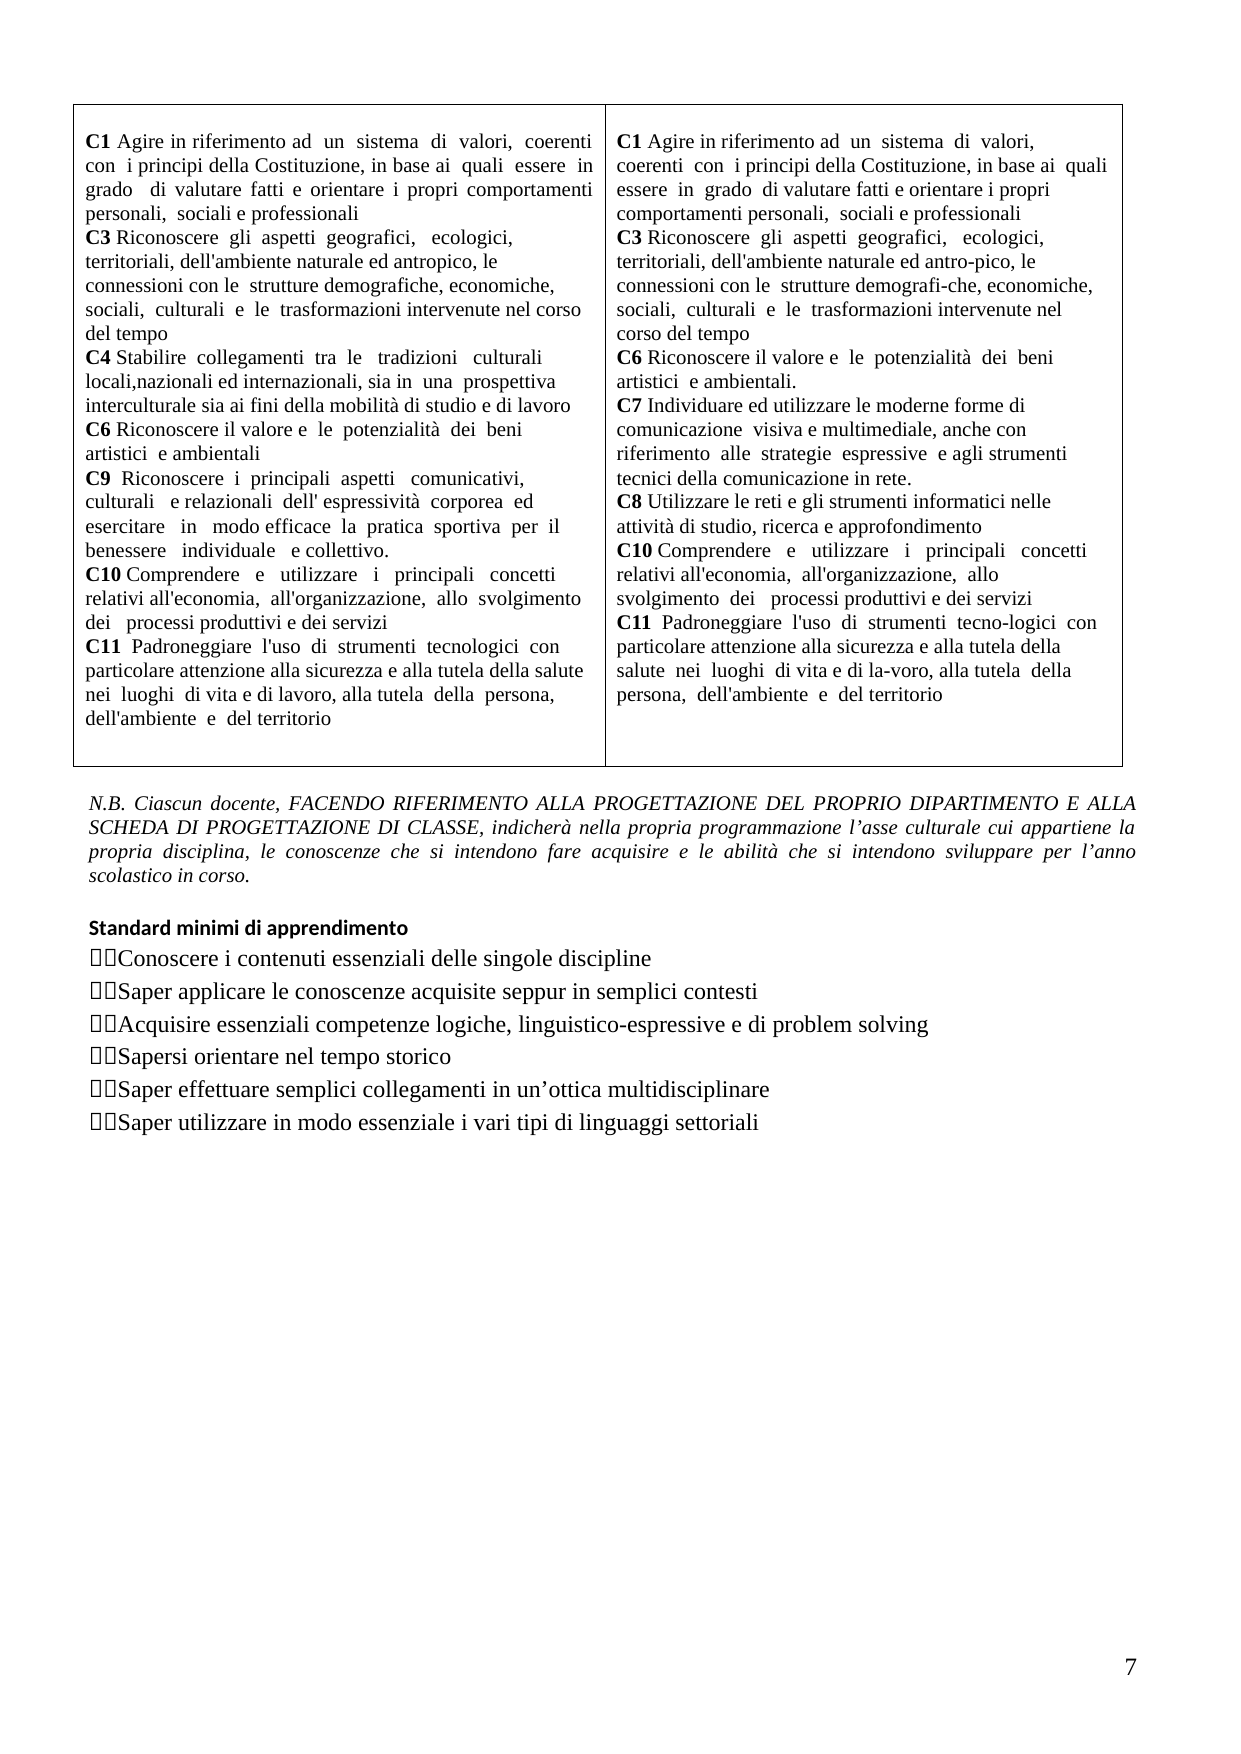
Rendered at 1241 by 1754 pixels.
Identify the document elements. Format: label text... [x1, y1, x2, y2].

text Acquisire essenziali competenze logiche, linguistico-espressive e di problem solving [89, 1006, 1137, 1039]
text Saper effettuare semplici collegamenti in un’ottica multidisciplinare [89, 1072, 1137, 1104]
text N.B. Ciascun docente, FACENDO RIFERIMENTO ALLA PROGETTAZIONE DEL PROPRIO DIPARTIMENTO E ALLA SCHEDA DI PROGETTAZIONE DI CLASSE, indicherà nella propria programmazione l’asse culturale cui appartiene la propria disciplina, le conoscenze che si intendono fare acquisire e le abilità che si intendono sviluppare per l’anno scolastico in corso. [89, 791, 1137, 887]
text Conoscere i contenuti essenziali delle singole discipline [89, 941, 1137, 974]
table_cell C1 Agire in riferimento ad un sistema di valori, coerenti con i principi della Costituzione, in base ai quali essere in grado di valutare fatti e orientare i propri comportamenti personali, sociali e professionali C3 Riconoscere gli aspetti geografici, ecologici, territoriali, dell'ambiente naturale ed antropico, le connessioni con le strutture demografiche, economiche, sociali, culturali e le trasformazioni intervenute nel corso del tempo C4 Stabilire collegamenti tra le tradizioni culturali locali,nazionali ed internazionali, sia in una prospettiva interculturale sia ai fini della mobilità di studio e di lavoro C6 Riconoscere il valore e le potenzialità dei beni artistici e ambientali C9 Riconoscere i principali aspetti comunicativi, culturali e relazionali dell' espressività corporea ed esercitare in modo efficace la pratica sportiva per il benessere individuale e collettivo. C10 Comprendere e utilizzare i principali concetti relativi all'economia, all'organizzazione, allo svolgimento dei processi produttivi e dei servizi C11 Padroneggiare l'uso di strumenti tecnologici con particolare attenzione alla sicurezza e alla tutela della salute nei luoghi di vita e di lavoro, alla tutela della persona, dell'ambiente e del territorio [74, 105, 605, 766]
table_cell C1 Agire in riferimento ad un sistema di valori, coerenti con i principi della Costituzione, in base ai quali essere in grado di valutare fatti e orientare i propri comportamenti personali, sociali e professionali C3 Riconoscere gli aspetti geografici, ecologici, territoriali, dell'ambiente naturale ed antro-pico, le connessioni con le strutture demografi-che, economiche, sociali, culturali e le trasformazioni intervenute nel corso del tempo C6 Riconoscere il valore e le potenzialità dei beni artistici e ambientali. C7 Individuare ed utilizzare le moderne forme di comunicazione visiva e multimediale, anche con riferimento alle strategie espressive e agli strumenti tecnici della comunicazione in rete. C8 Utilizzare le reti e gli strumenti informatici nelle attività di studio, ricerca e approfondimento C10 Comprendere e utilizzare i principali concetti relativi all'economia, all'organizzazione, allo svolgimento dei processi produttivi e dei servizi C11 Padroneggiare l'uso di strumenti tecno-logici con particolare attenzione alla sicurezza e alla tutela della salute nei luoghi di vita e di la-voro, alla tutela della persona, dell'ambiente e del territorio [606, 105, 1122, 766]
text Standard minimi di apprendimento [89, 914, 1137, 941]
text Saper utilizzare in modo essenziale i vari tipi di linguaggi settoriali [89, 1104, 1137, 1137]
text Sapersi orientare nel tempo storico [89, 1039, 1137, 1072]
text Saper applicare le conoscenze acquisite seppur in semplici contesti [89, 974, 1137, 1006]
